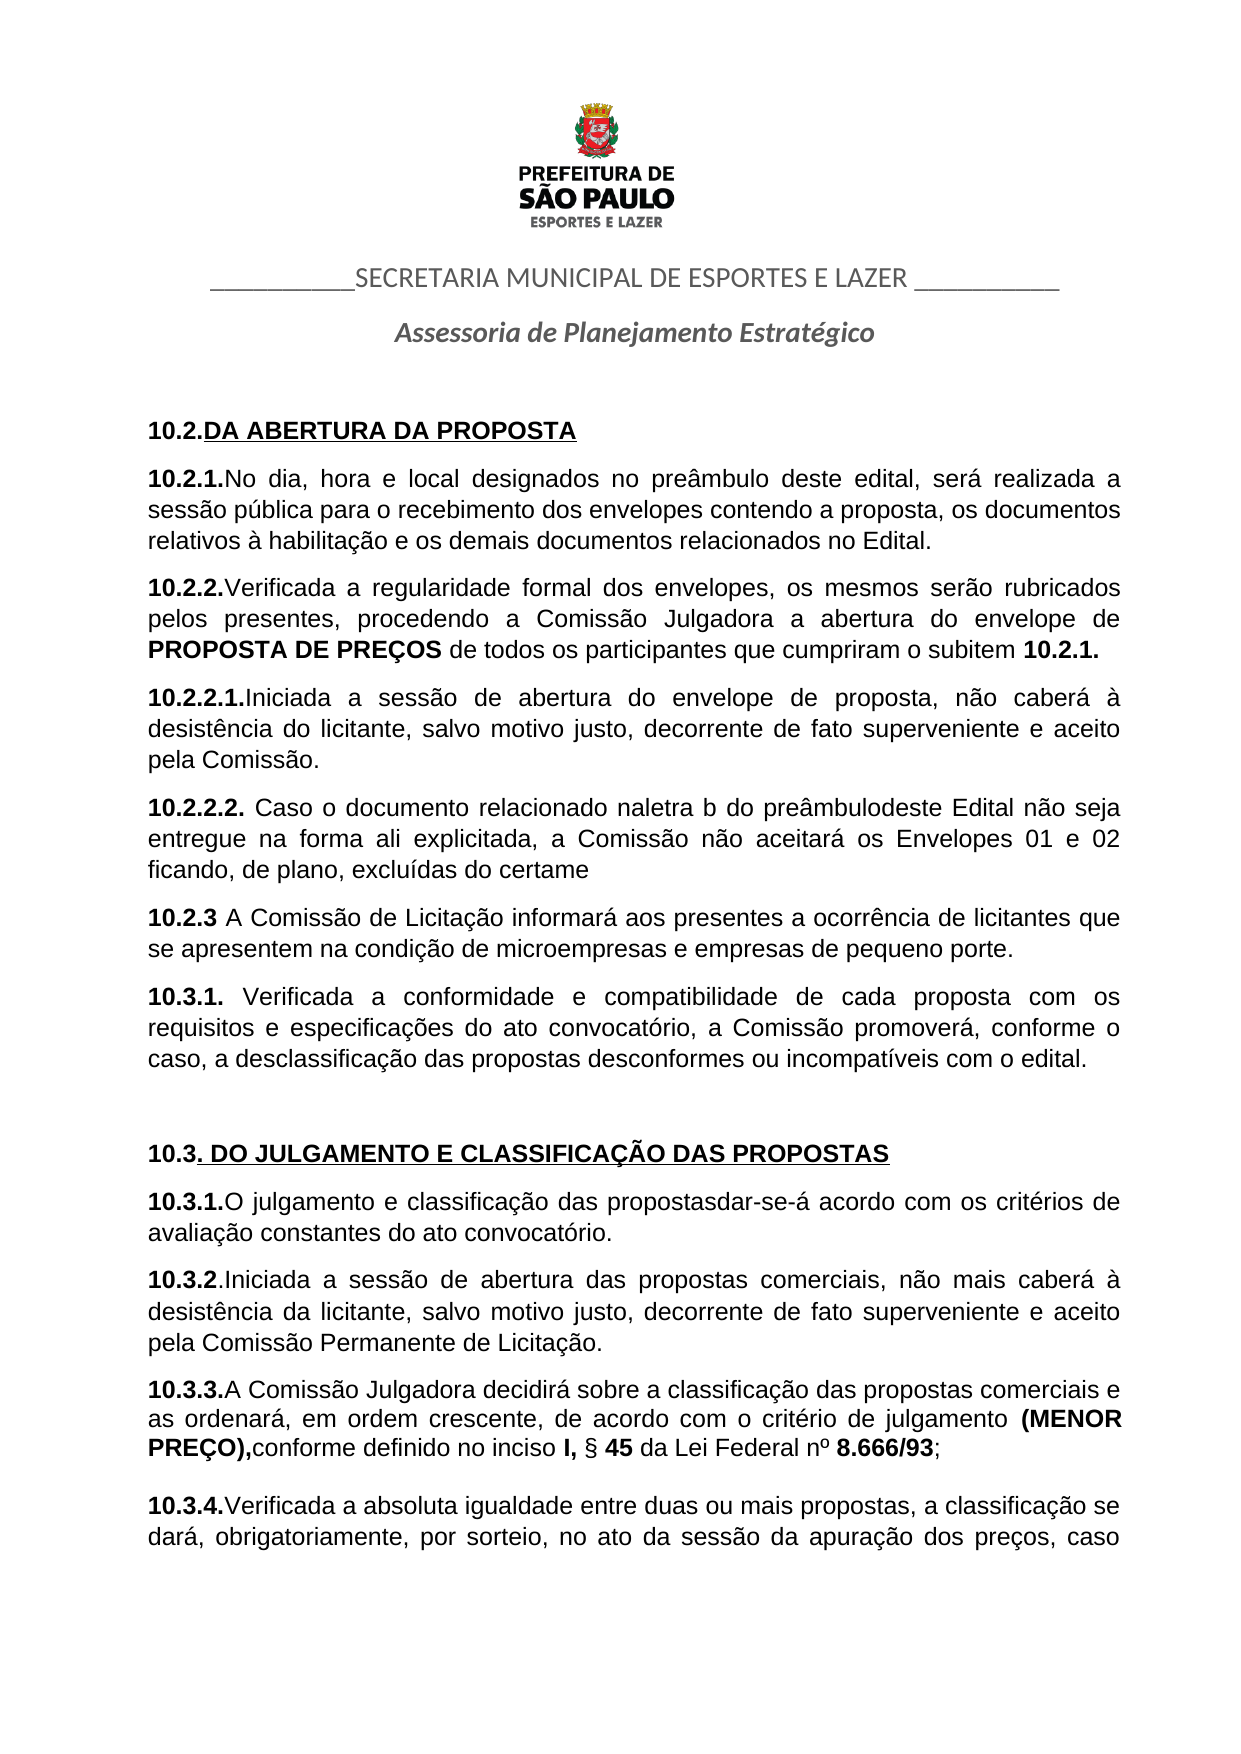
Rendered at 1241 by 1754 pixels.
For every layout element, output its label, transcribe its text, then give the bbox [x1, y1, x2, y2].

text 10.2.2.2. Caso o documento relacionado naletra b do preâmbulodeste Edital não seja entregue na forma ali explicitada, a Comissão não aceitará os Envelopes 01 e 02 ficando, de plano, excluídas do certame [148, 793, 1122, 884]
text 10.2.3 A Comissão de Licitação informará aos presentes a ocorrência de licitantes que se apresentem na condição de microempresas e empresas de pequeno porte. [148, 903, 1122, 963]
text 10.2.1.No dia, hora e local designados no preâmbulo deste edital, será realizada a sessão pública para o recebimento dos envelopes contendo a proposta, os documentos relativos à habilitação e os demais documentos relacionados no Edital. [148, 464, 1122, 554]
text 10.3. Do Julgamento e Classificação das Propostas [148, 1139, 1122, 1168]
text 10.2.Da abertura da Proposta [148, 416, 1122, 445]
text 10.2.2.Verificada a regularidade formal dos envelopes, os mesmos serão rubricados pelos presentes, procedendo a Comissão Julgadora a abertura do envelope de PROPOSTA DE PREÇOS de todos os participantes que cumpriram o subitem 10.2.1. [148, 573, 1122, 664]
text 10.3.1.O julgamento e classificação das propostasdar-se-á acordo com os critérios de avaliação constantes do ato convocatório. [148, 1187, 1122, 1247]
picture [484, 81, 709, 250]
text 10.3.3.A Comissão Julgadora decidirá sobre a classificação das propostas comerciais e as ordenará, em ordem crescente, de acordo com o critério de julgamento (MENOR PREÇO),conforme definido no inciso I, § 45 da Lei Federal nº 8.666/93; [148, 1375, 1122, 1462]
text 10.3.2.Iniciada a sessão de abertura das propostas comerciais, não mais caberá à desistência da licitante, salvo motivo justo, decorrente de fato superveniente e aceito pela Comissão Permanente de Licitação. [148, 1266, 1122, 1356]
text 10.2.2.1.Iniciada a sessão de abertura do envelope de proposta, não caberá à desistência do licitante, salvo motivo justo, decorrente de fato superveniente e aceito pela Comissão. [148, 683, 1122, 774]
text 10.3.1. Verificada a conformidade e compatibilidade de cada proposta com os requisitos e especificações do ato convocatório, a Comissão promoverá, conforme o caso, a desclassificação das propostas desconformes ou incompatíveis com o edital. [148, 982, 1122, 1072]
